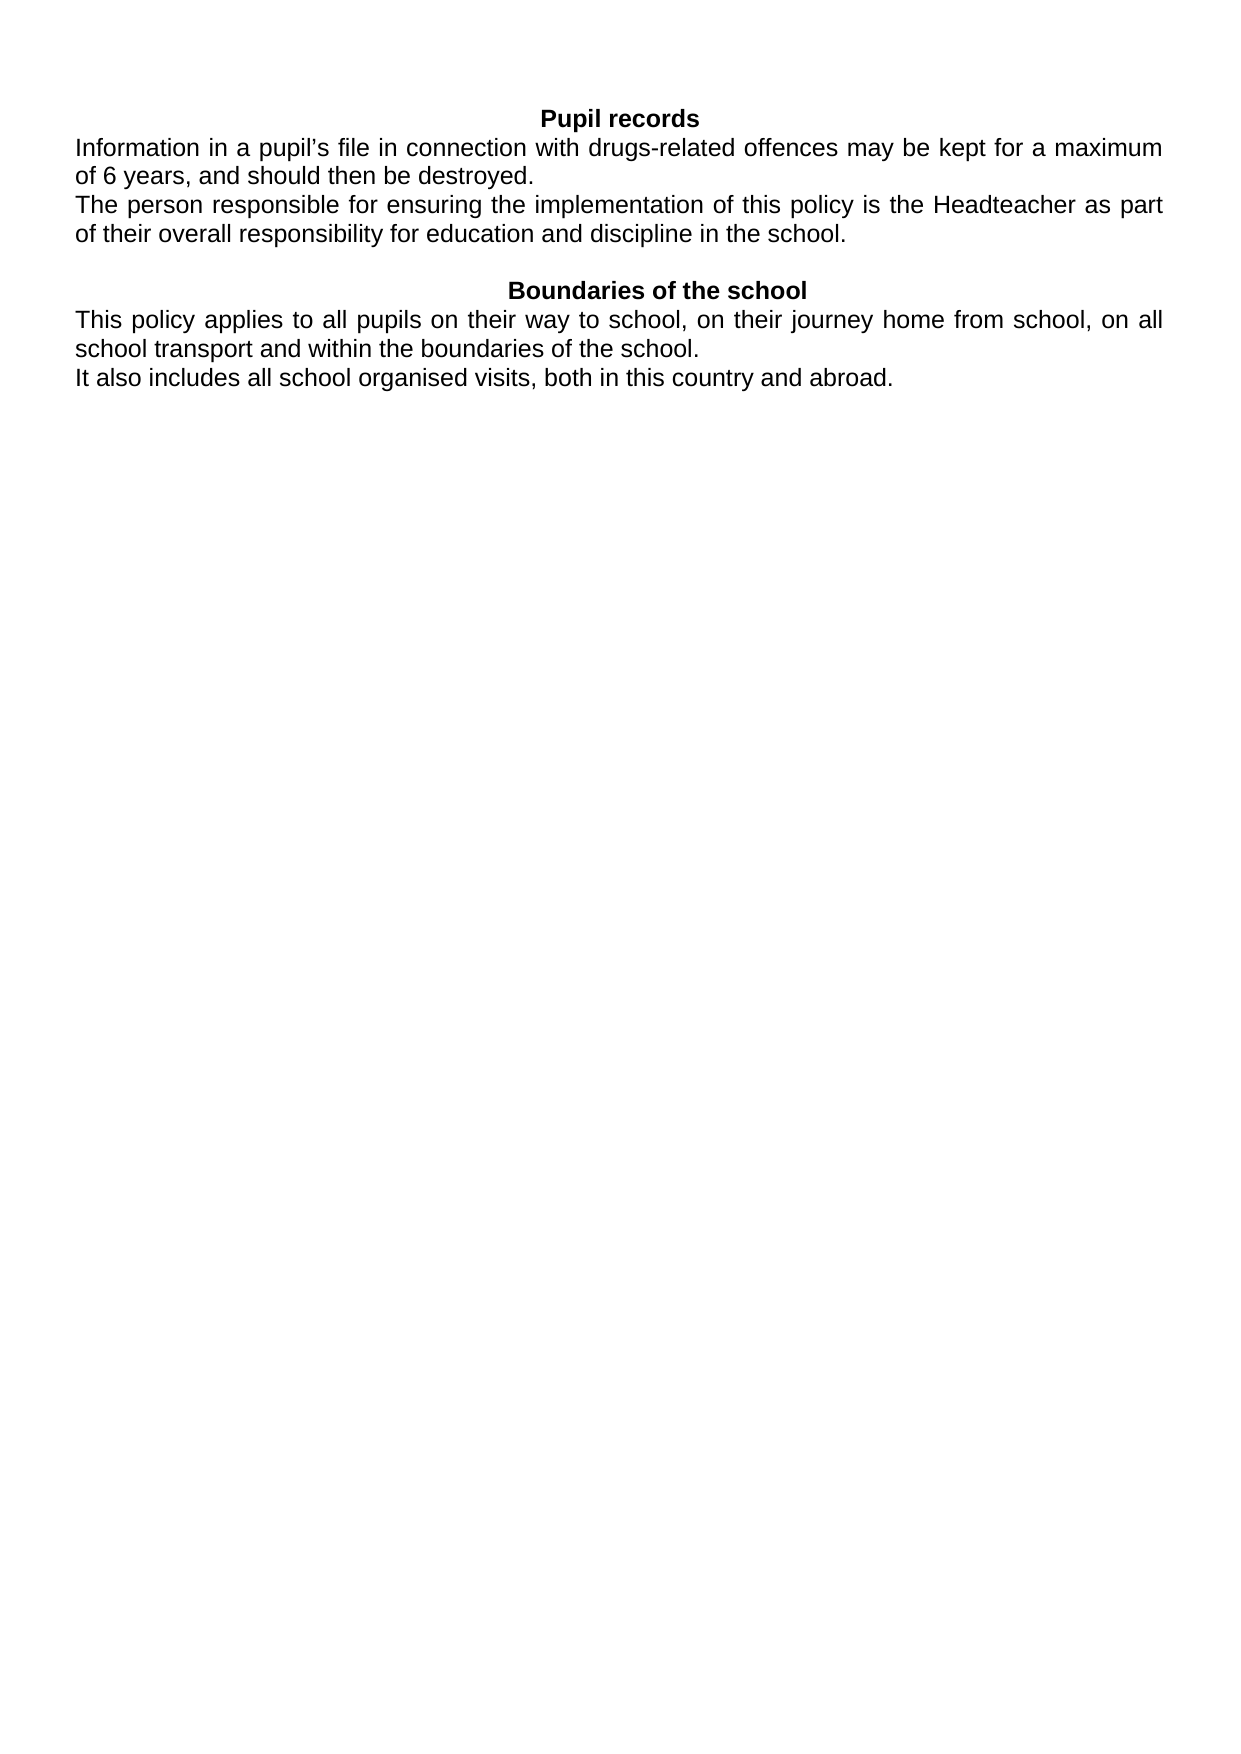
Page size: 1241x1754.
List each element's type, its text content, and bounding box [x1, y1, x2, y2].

text Information in a pupil’s file in connection with drugs-related offences may be kept for a maximum of 6 years, and should then be destroyed. [75, 132, 1165, 190]
text The person responsible for ensuring the implementation of this policy is the Headteacher as part of their overall responsibility for education and discipline in the school. [75, 190, 1165, 247]
text It also includes all school organised visits, both in this country and abroad. [75, 362, 1165, 391]
text Pupil records [75, 104, 1165, 132]
list Boundaries of the school [75, 276, 1165, 305]
text This policy applies to all pupils on their way to school, on their journey home from school, on all school transport and within the boundaries of the school. [75, 305, 1165, 362]
